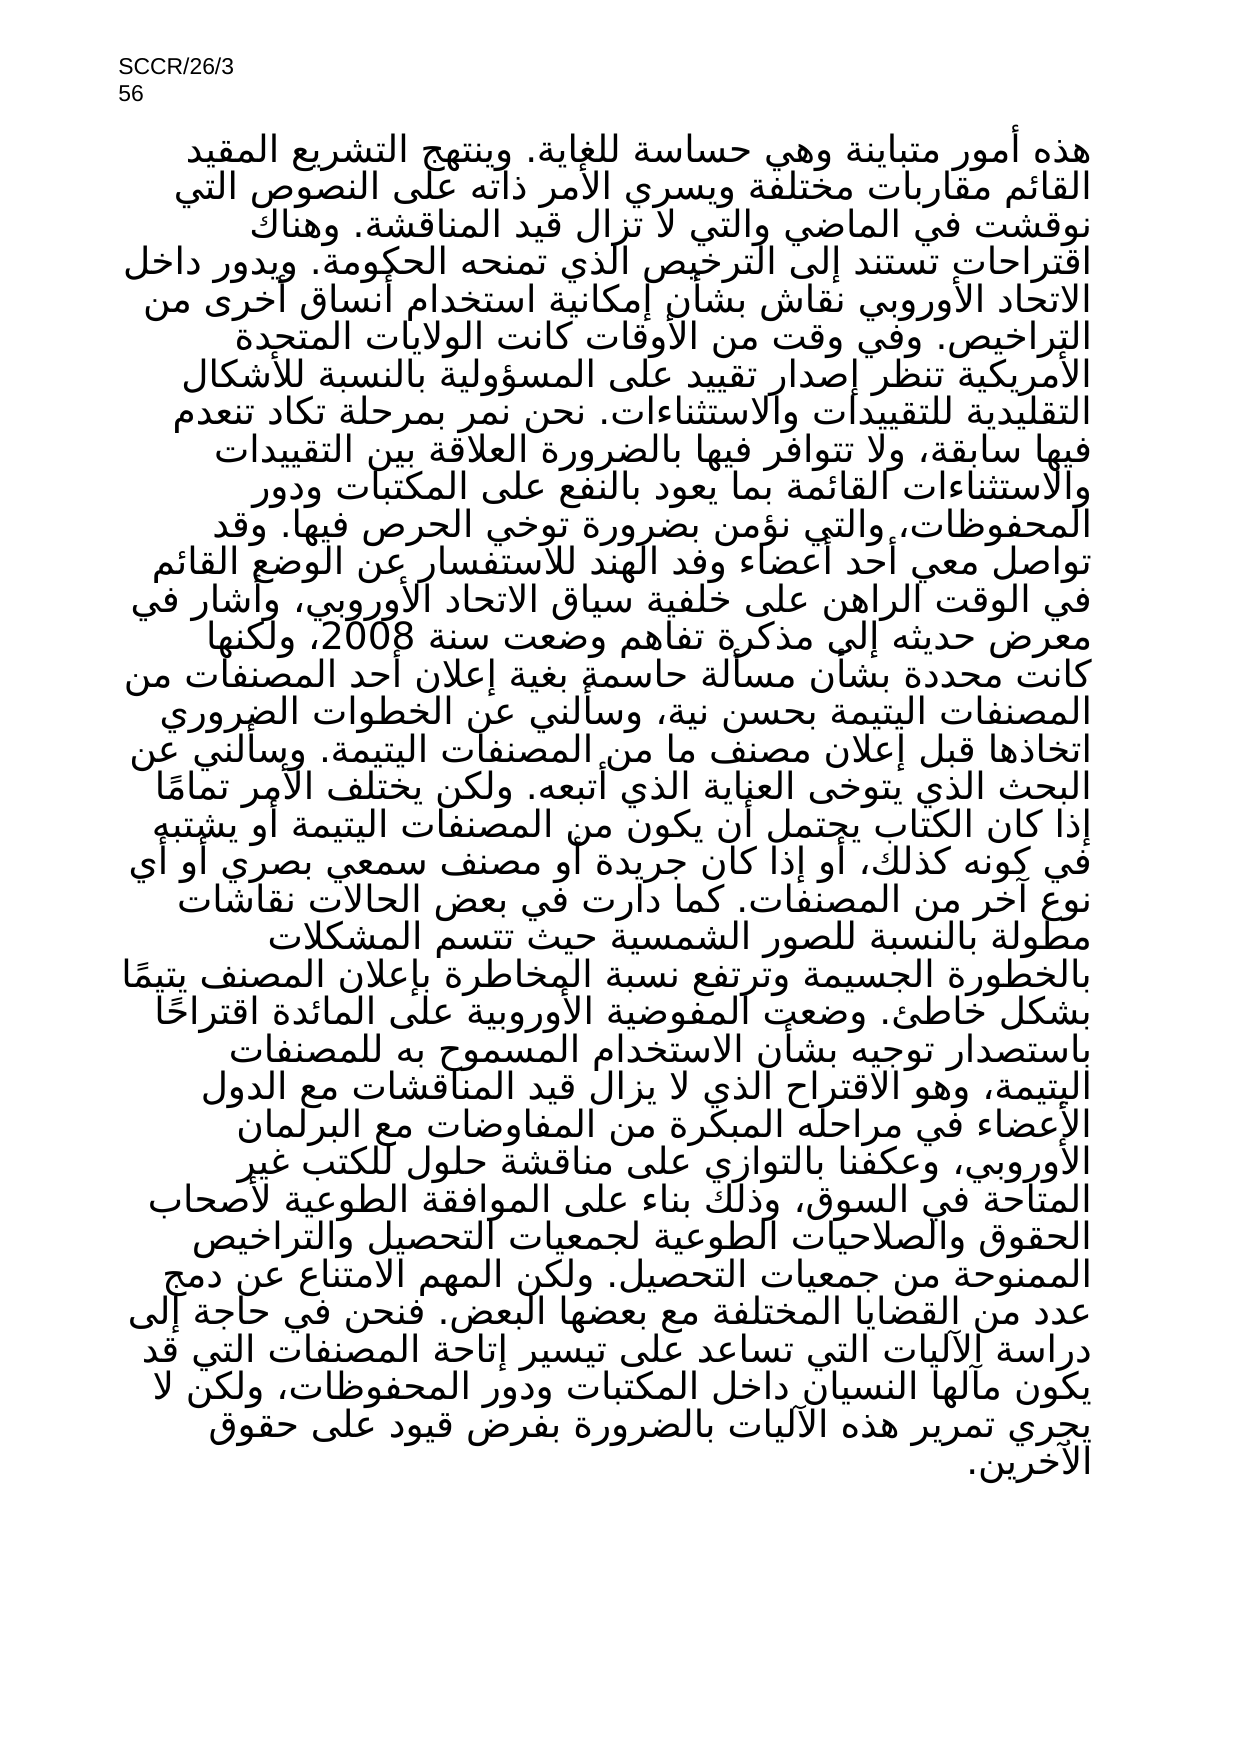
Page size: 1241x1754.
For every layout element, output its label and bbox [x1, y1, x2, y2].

text [118, 132, 1092, 1482]
